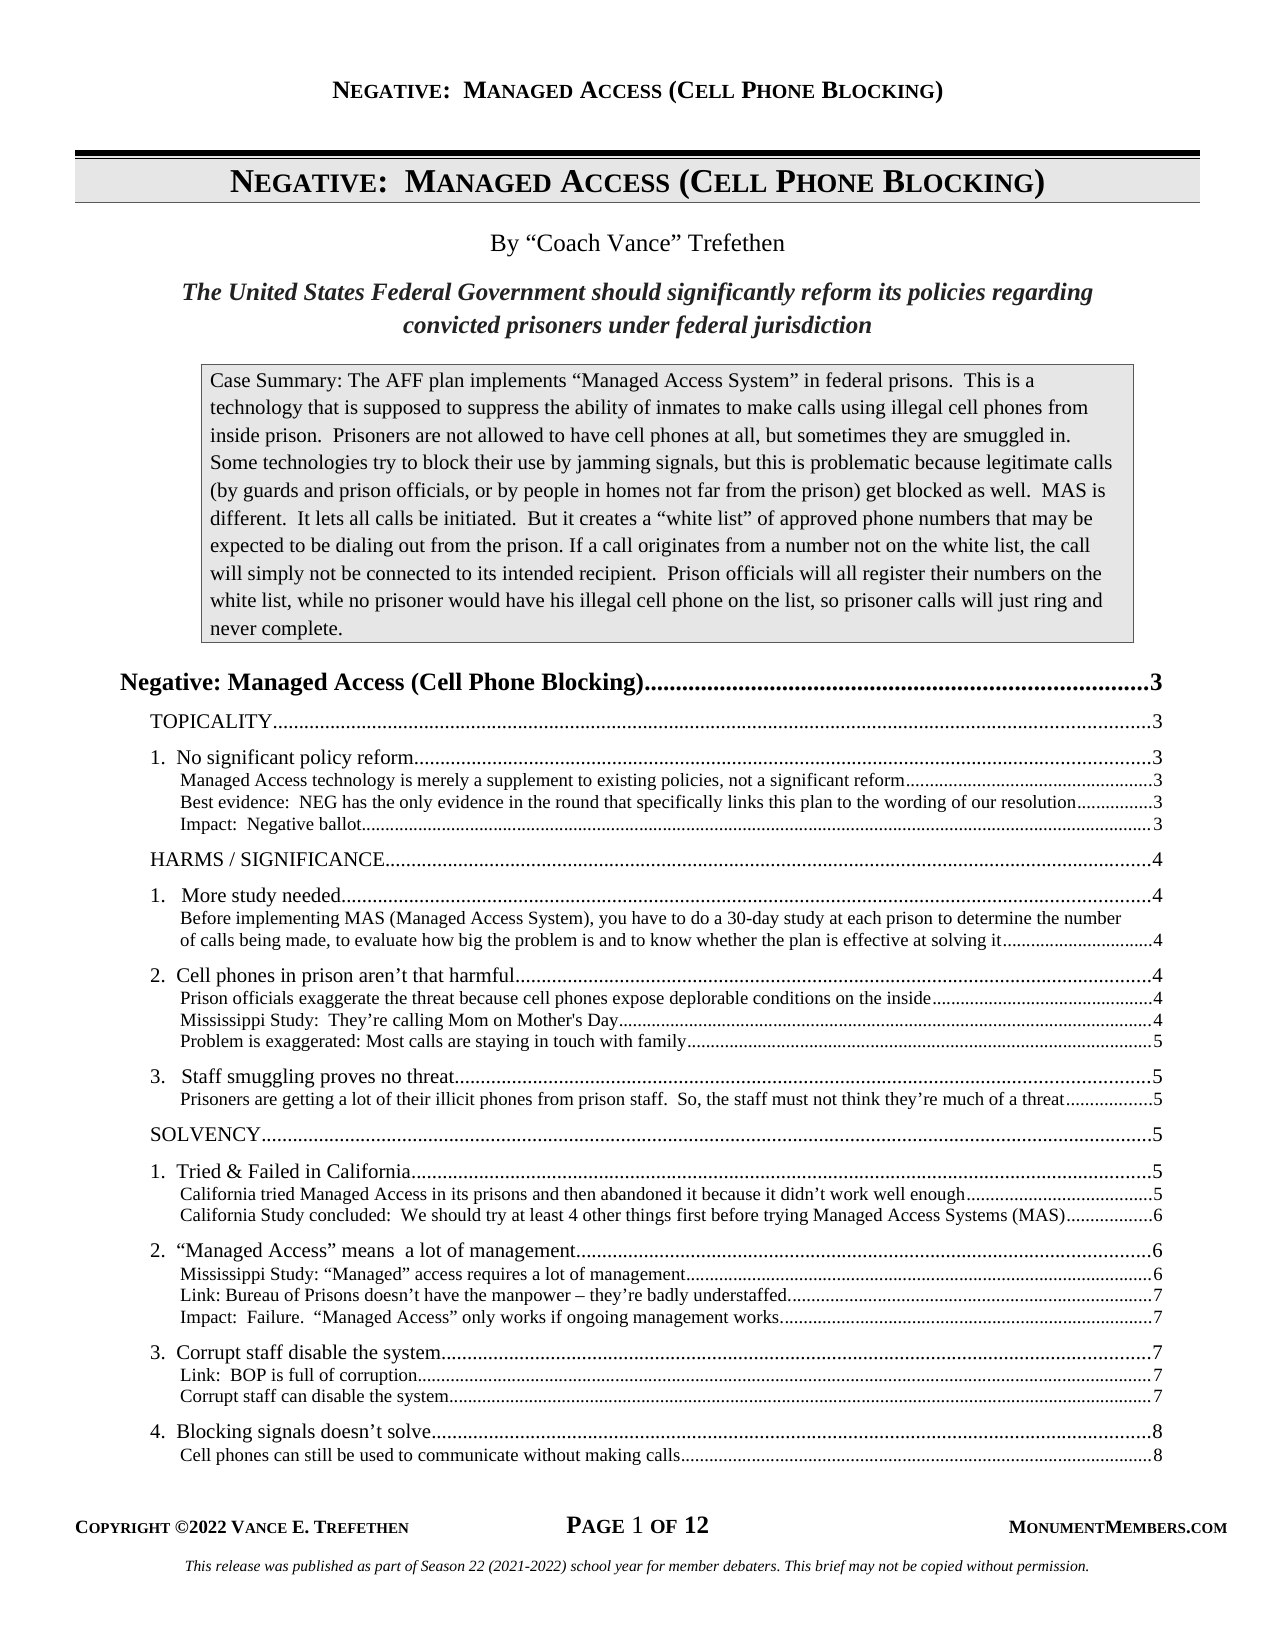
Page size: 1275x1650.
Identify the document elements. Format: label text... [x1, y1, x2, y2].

text 1. Tried & Failed in California 5 [150, 1159, 1125, 1183]
text Impact: Negative ballot 3 [180, 812, 1125, 834]
text 3. Staff smuggling proves no threat 5 [150, 1064, 1125, 1088]
text Cell phones can still be used to communicate without making calls 8 [180, 1443, 1125, 1465]
text Prison officials exaggerate the threat because cell phones expose deplorable conditions on the inside 4 [180, 987, 1125, 1008]
text Problem is exaggerated: Most calls are staying in touch with family 5 [180, 1030, 1125, 1052]
list Case Summary: The AFF plan implements “Managed Access System” in federal prisons. This is a technology that is supposed to suppress the ability of inmates to make calls using illegal cell phones from inside prison. Prisoners are not allowed to have cell phones at all, but sometimes they are smuggled in. Some technologies try to block their use by jamming signals, but this is problematic because legitimate calls (by guards and prison officials, or by people in homes not far from the prison) get blocked as well. MAS is different. It lets all calls be initiated. But it creates a “white list” of approved phone numbers that may be expected to be dialing out from the prison. If a call originates from a number not on the white list, the call will simply not be connected to its intended recipient. Prison officials will all register their numbers on the white list, while no prisoner would have his illegal cell phone on the list, so prisoner calls will just ring and never complete. [202, 365, 1133, 642]
text 2. Cell phones in prison aren’t that harmful 4 [150, 963, 1125, 987]
text 3. Corrupt staff disable the system 7 [150, 1340, 1125, 1364]
text Before implementing MAS (Managed Access System), you have to do a 30-day study at each prison to determine the number of calls being made, to evaluate how big the problem is and to know whether the plan is effective at solving it 4 [180, 907, 1125, 950]
text 1. No significant policy reform 3 [150, 745, 1125, 769]
text Link: BOP is full of corruption 7 [180, 1364, 1125, 1385]
text Prisoners are getting a lot of their illicit phones from prison staff. So, the staff must not think they’re much of a threat 5 [180, 1088, 1125, 1110]
text The United States Federal Government should significantly reform its policies regarding convicted prisoners under federal jurisdiction [150, 277, 1125, 339]
text Corrupt staff can disable the system 7 [180, 1385, 1125, 1407]
text SOLVENCY 5 [150, 1122, 1125, 1146]
text Best evidence: NEG has the only evidence in the round that specifically links this plan to the wording of our resolution 3 [180, 791, 1125, 812]
text Link: Bureau of Prisons doesn’t have the manpower – they’re badly understaffed. 7 [180, 1284, 1125, 1306]
text 4. Blocking signals doesn’t solve 8 [150, 1419, 1125, 1443]
text Negative: Managed Access (Cell Phone Blocking) 3 [120, 667, 1125, 696]
text California Study concluded: We should try at least 4 other things first before trying Managed Access Systems (MAS) 6 [180, 1204, 1125, 1226]
text 1. More study needed 4 [150, 883, 1125, 907]
text Managed Access technology is merely a supplement to existing policies, not a significant reform 3 [180, 769, 1125, 791]
text Mississippi Study: “Managed” access requires a lot of management 6 [180, 1262, 1125, 1284]
text Mississippi Study: They’re calling Mom on Mother's Day 4 [180, 1008, 1125, 1030]
text TOPICALITY 3 [150, 709, 1125, 733]
text California tried Managed Access in its prisons and then abandoned it because it didn’t work well enough 5 [180, 1183, 1125, 1204]
text HARMS / SIGNIFICANCE 4 [150, 847, 1125, 871]
text Impact: Failure. “Managed Access” only works if ongoing management works. 7 [180, 1306, 1125, 1327]
text By “Coach Vance” Trefethen [150, 228, 1125, 257]
text 2. “Managed Access” means a lot of management 6 [150, 1238, 1125, 1262]
title Negative: Managed Access (Cell Phone Blocking) [75, 159, 1200, 202]
